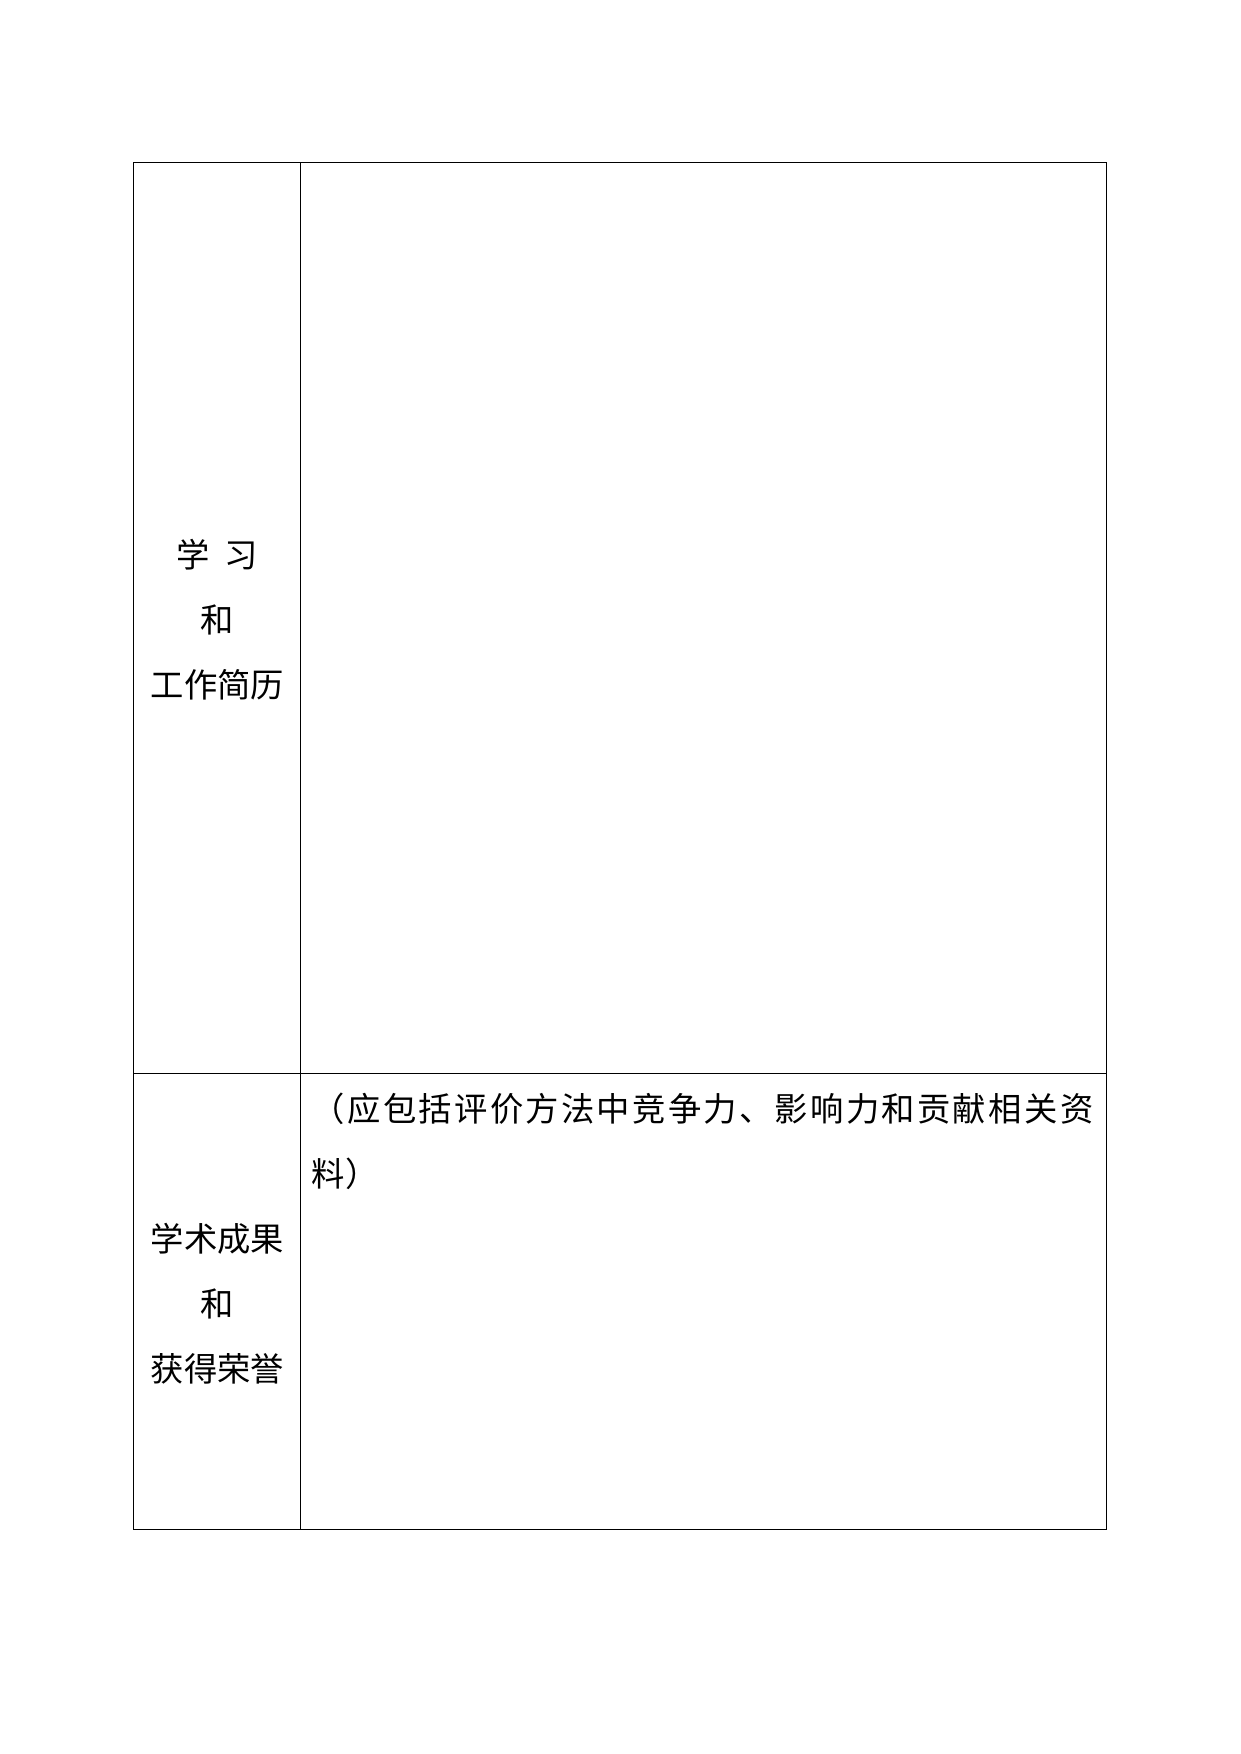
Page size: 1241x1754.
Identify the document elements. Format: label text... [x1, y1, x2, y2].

table_cell [301, 163, 1106, 1073]
table_cell 学 习 和 工作简历 [134, 163, 300, 1073]
table_cell 学术成果 和 获得荣誉 [134, 1074, 300, 1529]
table_cell （应包括评价方法中竞争力、影响力和贡献相关资料） [301, 1074, 1106, 1529]
